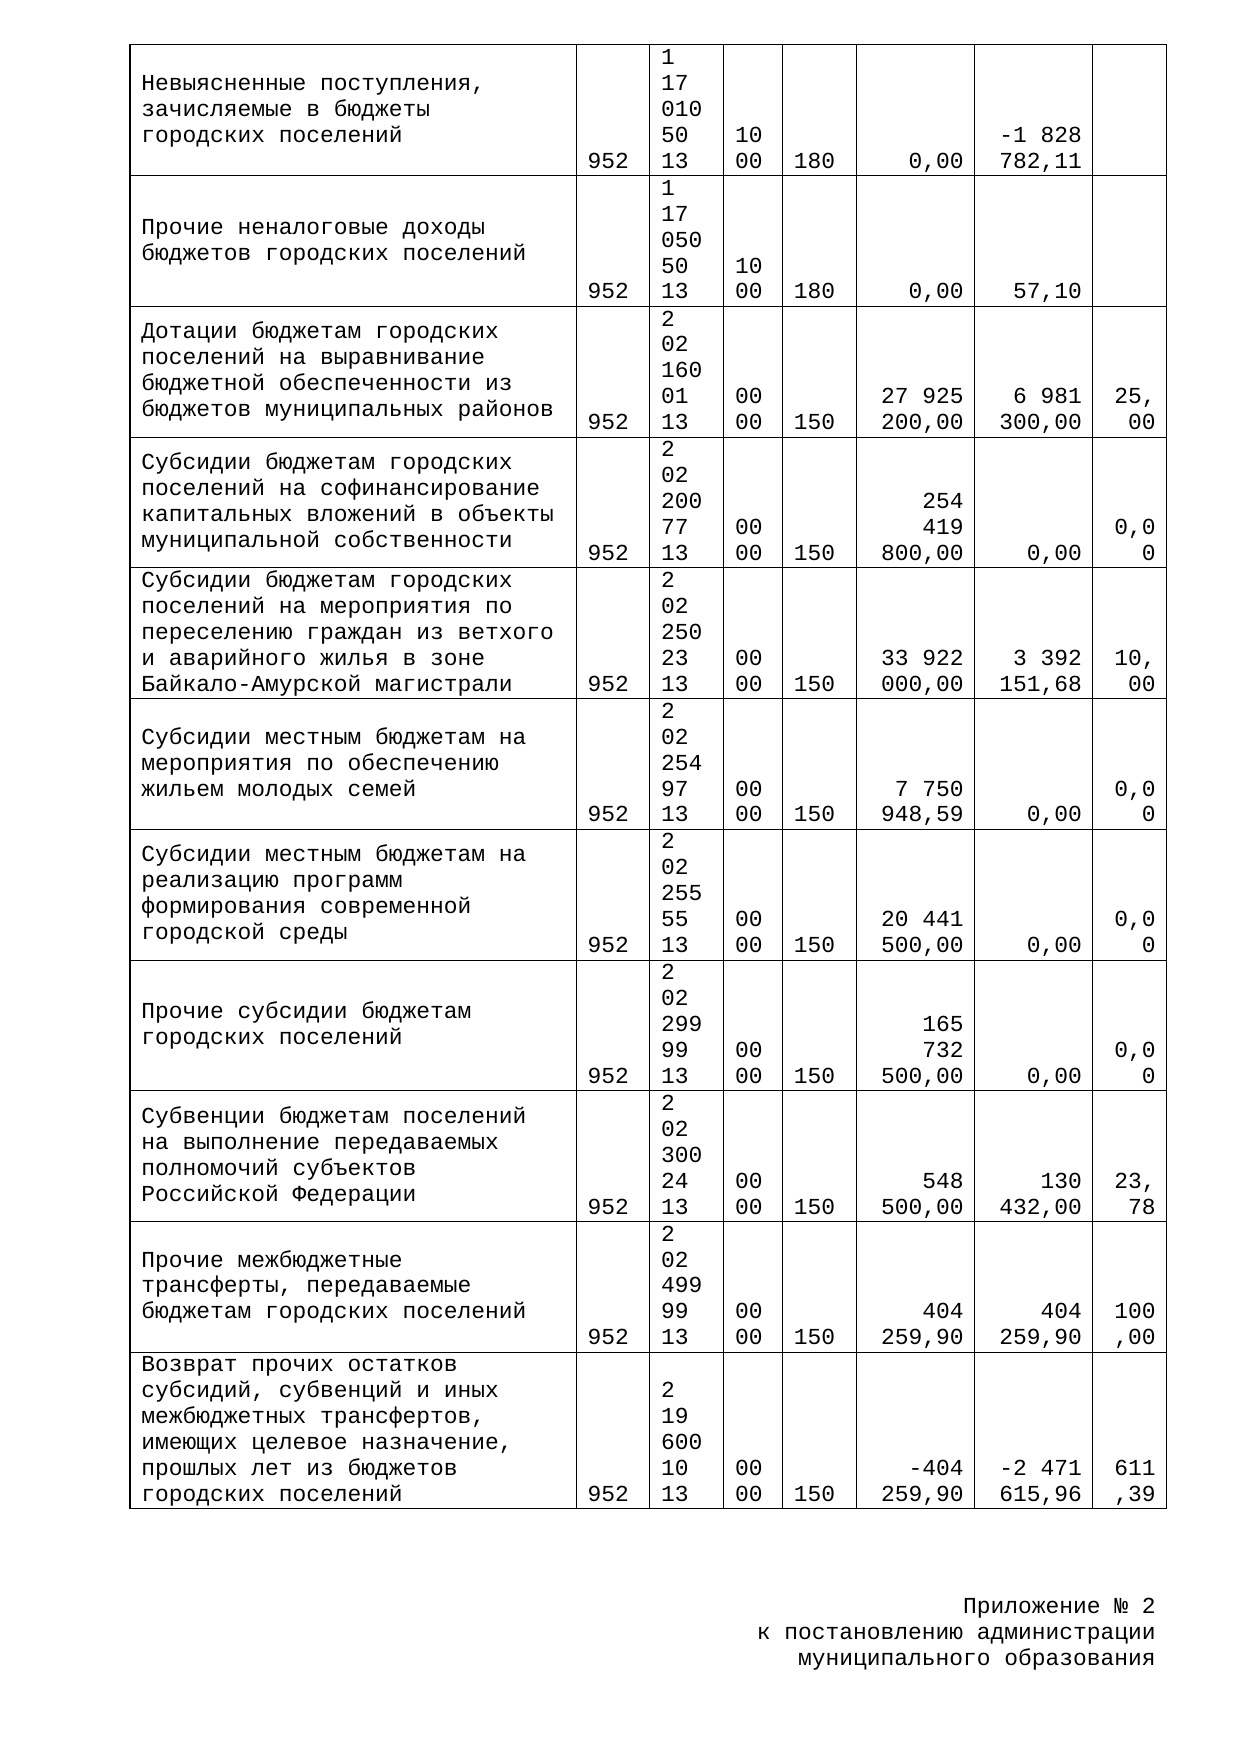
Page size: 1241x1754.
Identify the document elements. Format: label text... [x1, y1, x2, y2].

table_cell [117, 1595, 1166, 1673]
table_cell ИСПОЛНЕНИЕ ДОХОДОВ БЮДЖЕТА ПО КОДАМ КЛАССИФИКАЦИИ ДОХОДОВ ЗА 1 КВАРТАЛ 2021Г. Единица измерения: руб. [118, 44, 1166, 1595]
